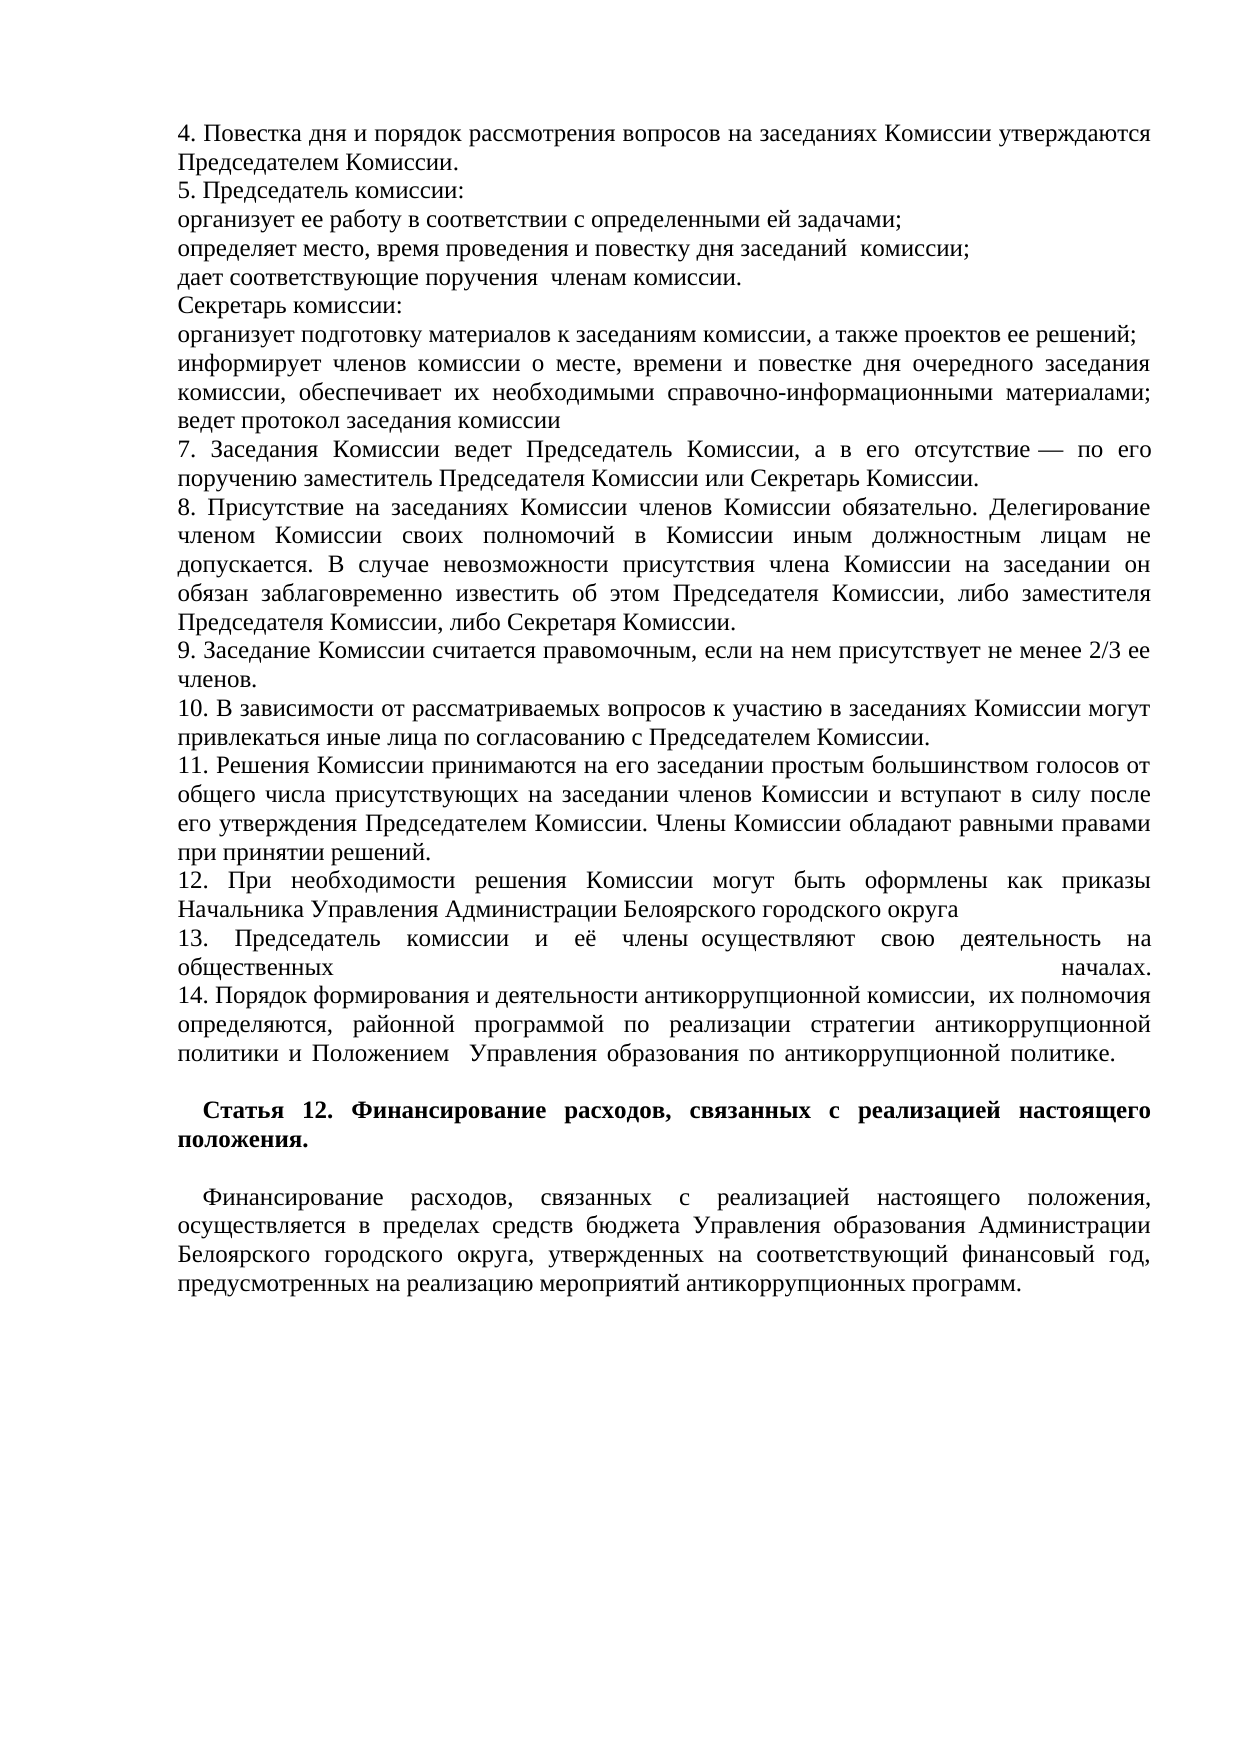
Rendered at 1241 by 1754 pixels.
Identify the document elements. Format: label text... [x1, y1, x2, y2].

text 7. Заседания Комиссии ведет Председатель Комиссии, а в его отсутствие — по его поручению заместитель Председателя Комиссии или Секретарь Комиссии. [177, 434, 1152, 492]
text дает соответствующие поручения членам комиссии. [177, 262, 1152, 291]
text организует ее работу в соответствии с определенными ей задачами; [177, 204, 1152, 233]
text 9. Заседание Комиссии считается правомочным, если на нем присутствует не менее 2/3 ее членов. [177, 636, 1152, 693]
text 10. В зависимости от рассматриваемых вопросов к участию в заседаниях Комиссии могут привлекаться иные лица по согласованию с Председателем Комиссии. [177, 693, 1152, 751]
text Секретарь комиссии: [177, 291, 1152, 319]
text 11. Решения Комиссии принимаются на его заседании простым большинством голосов от общего числа присутствующих на заседании членов Комиссии и вступают в силу после его утверждения Председателем Комиссии. Члены Комиссии обладают равными правами при принятии решений. [177, 751, 1152, 866]
text 8. Присутствие на заседаниях Комиссии членов Комиссии обязательно. Делегирование членом Комиссии своих полномочий в Комиссии иным должностным лицам не допускается. В случае невозможности присутствия члена Комиссии на заседании он обязан заблаговременно известить об этом Председателя Комиссии, либо заместителя Председателя Комиссии, либо Секретаря Комиссии. [177, 492, 1152, 636]
text информирует членов комиссии о месте, времени и повестке дня очередного заседания комиссии, обеспечивает их необходимыми справочно-информационными материалами; ведет протокол заседания комиссии [177, 348, 1152, 434]
text 12. При необходимости решения Комиссии могут быть оформлены как приказы Начальника Управления Администрации Белоярского городского округа [177, 866, 1152, 923]
text 5. Председатель комиссии: [177, 176, 1152, 204]
text 13. Председатель комиссии и её члены осуществляют свою деятельность на общественных началах. 14. Порядок формирования и деятельности антикоррупционной комиссии, их полномочия определяются, районной программой по реализации стратегии антикоррупционной политики и Положением Управления образования по антикоррупционной политике. Статья 12. Финансирование расходов, связанных с реализацией настоящего положения. Финансирование расходов, связанных с реализацией настоящего положения, осуществляется в пределах средств бюджета Управления образования Администрации Белоярского городского округа, утвержденных на соответствующий финансовый год, предусмотренных на реализацию мероприятий антикоррупционных программ. [177, 923, 1152, 1297]
text организует подготовку материалов к заседаниям комиссии, а также проектов ее решений; [177, 319, 1152, 348]
text определяет место, время проведения и повестку дня заседаний комиссии; [177, 233, 1152, 262]
text 4. Повестка дня и порядок рассмотрения вопросов на заседаниях Комиссии утверждаются Председателем Комиссии. [177, 118, 1152, 176]
